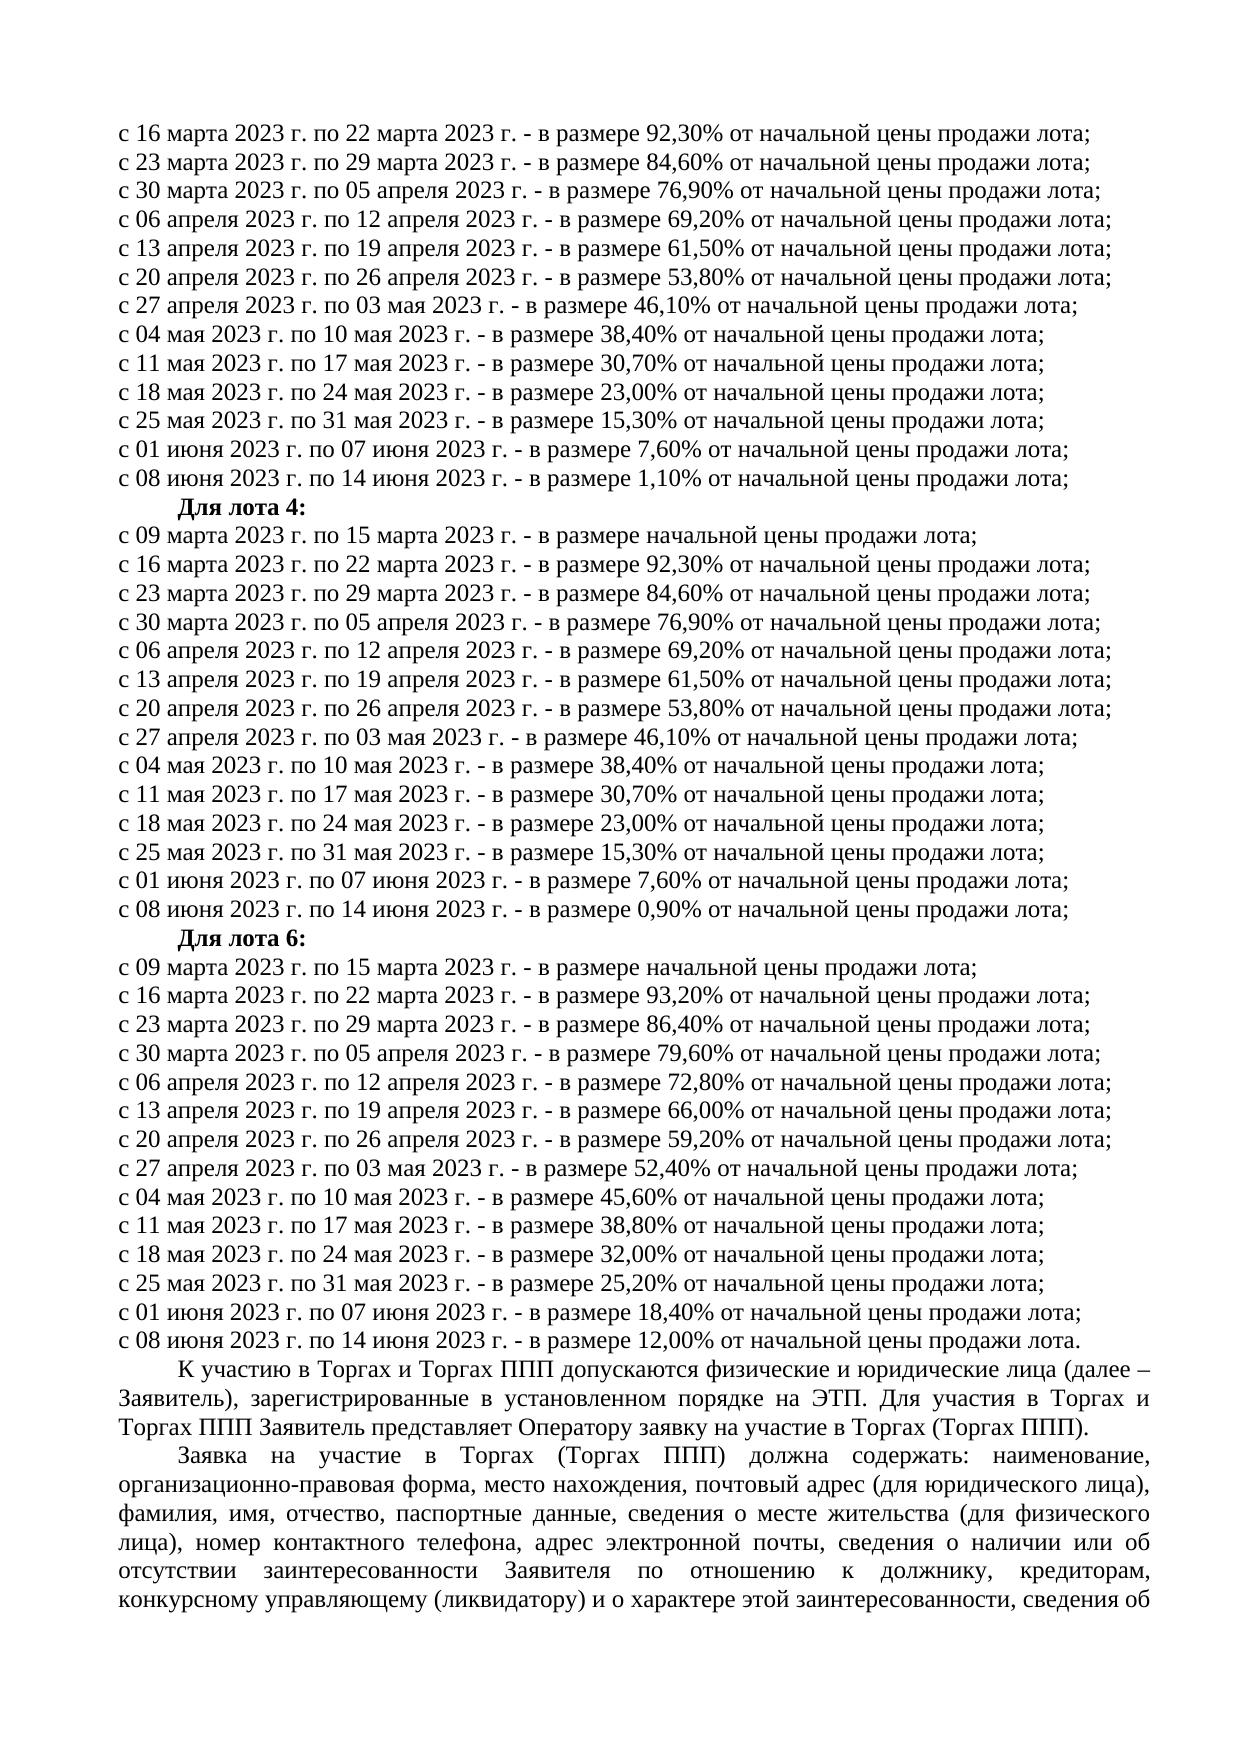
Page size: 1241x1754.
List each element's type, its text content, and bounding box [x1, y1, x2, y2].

text с 08 июня 2023 г. по 14 июня 2023 г. - в размере 1,10% от начальной цены продажи лота; [118, 463, 1151, 492]
text с 27 апреля 2023 г. по 03 мая 2023 г. - в размере 46,10% от начальной цены продажи лота; [118, 722, 1151, 751]
text с 01 июня 2023 г. по 07 июня 2023 г. - в размере 7,60% от начальной цены продажи лота; [118, 866, 1151, 894]
text с 09 марта 2023 г. по 15 марта 2023 г. - в размере начальной цены продажи лота; [118, 521, 1151, 549]
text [118, 1441, 1151, 1613]
text с 13 апреля 2023 г. по 19 апреля 2023 г. - в размере 66,00% от начальной цены продажи лота; [118, 1096, 1151, 1124]
text с 23 марта 2023 г. по 29 марта 2023 г. - в размере 84,60% от начальной цены продажи лота; [118, 578, 1151, 607]
text с 18 мая 2023 г. по 24 мая 2023 г. - в размере 23,00% от начальной цены продажи лота; [118, 377, 1151, 406]
text с 13 апреля 2023 г. по 19 апреля 2023 г. - в размере 61,50% от начальной цены продажи лота; [118, 664, 1151, 693]
text с 04 мая 2023 г. по 10 мая 2023 г. - в размере 45,60% от начальной цены продажи лота; [118, 1182, 1151, 1211]
text с 16 марта 2023 г. по 22 марта 2023 г. - в размере 92,30% от начальной цены продажи лота; [118, 118, 1151, 147]
text с 06 апреля 2023 г. по 12 апреля 2023 г. - в размере 69,20% от начальной цены продажи лота; [118, 204, 1151, 233]
text с 16 марта 2023 г. по 22 марта 2023 г. - в размере 92,30% от начальной цены продажи лота; [118, 549, 1151, 578]
text с 27 апреля 2023 г. по 03 мая 2023 г. - в размере 52,40% от начальной цены продажи лота; [118, 1153, 1151, 1182]
text с 27 апреля 2023 г. по 03 мая 2023 г. - в размере 46,10% от начальной цены продажи лота; [118, 291, 1151, 319]
text с 04 мая 2023 г. по 10 мая 2023 г. - в размере 38,40% от начальной цены продажи лота; [118, 319, 1151, 348]
text с 20 апреля 2023 г. по 26 апреля 2023 г. - в размере 53,80% от начальной цены продажи лота; [118, 262, 1151, 291]
text с 04 мая 2023 г. по 10 мая 2023 г. - в размере 38,40% от начальной цены продажи лота; [118, 751, 1151, 779]
text с 30 марта 2023 г. по 05 апреля 2023 г. - в размере 76,90% от начальной цены продажи лота; [118, 176, 1151, 204]
text с 23 марта 2023 г. по 29 марта 2023 г. - в размере 86,40% от начальной цены продажи лота; [118, 1009, 1151, 1038]
text с 30 марта 2023 г. по 05 апреля 2023 г. - в размере 76,90% от начальной цены продажи лота; [118, 607, 1151, 636]
text с 18 мая 2023 г. по 24 мая 2023 г. - в размере 23,00% от начальной цены продажи лота; [118, 808, 1151, 837]
text с 25 мая 2023 г. по 31 мая 2023 г. - в размере 15,30% от начальной цены продажи лота; [118, 406, 1151, 434]
text с 09 марта 2023 г. по 15 марта 2023 г. - в размере начальной цены продажи лота; [118, 952, 1151, 981]
text с 01 июня 2023 г. по 07 июня 2023 г. - в размере 7,60% от начальной цены продажи лота; [118, 434, 1151, 463]
text с 30 марта 2023 г. по 05 апреля 2023 г. - в размере 79,60% от начальной цены продажи лота; [118, 1038, 1151, 1067]
text К участию в Торгах и Торгах ППП допускаются физические и юридические лица (далее – Заявитель), зарегистрированные в установленном порядке на ЭТП. Для участия в Торгах и Торгах ППП Заявитель представляет Оператору заявку на участие в Торгах (Торгах ППП). [118, 1354, 1151, 1441]
text Для лота 4: [118, 492, 1151, 521]
text с 11 мая 2023 г. по 17 мая 2023 г. - в размере 38,80% от начальной цены продажи лота; [118, 1211, 1151, 1239]
text с 16 марта 2023 г. по 22 марта 2023 г. - в размере 93,20% от начальной цены продажи лота; [118, 981, 1151, 1009]
text с 08 июня 2023 г. по 14 июня 2023 г. - в размере 12,00% от начальной цены продажи лота. [118, 1326, 1151, 1354]
text с 01 июня 2023 г. по 07 июня 2023 г. - в размере 18,40% от начальной цены продажи лота; [118, 1297, 1151, 1326]
text с 25 мая 2023 г. по 31 мая 2023 г. - в размере 15,30% от начальной цены продажи лота; [118, 837, 1151, 866]
text с 23 марта 2023 г. по 29 марта 2023 г. - в размере 84,60% от начальной цены продажи лота; [118, 147, 1151, 176]
text с 20 апреля 2023 г. по 26 апреля 2023 г. - в размере 53,80% от начальной цены продажи лота; [118, 693, 1151, 722]
text с 06 апреля 2023 г. по 12 апреля 2023 г. - в размере 69,20% от начальной цены продажи лота; [118, 636, 1151, 664]
text Для лота 6: [118, 923, 1151, 952]
text с 20 апреля 2023 г. по 26 апреля 2023 г. - в размере 59,20% от начальной цены продажи лота; [118, 1124, 1151, 1153]
text с 13 апреля 2023 г. по 19 апреля 2023 г. - в размере 61,50% от начальной цены продажи лота; [118, 233, 1151, 262]
text с 18 мая 2023 г. по 24 мая 2023 г. - в размере 32,00% от начальной цены продажи лота; [118, 1239, 1151, 1268]
text с 11 мая 2023 г. по 17 мая 2023 г. - в размере 30,70% от начальной цены продажи лота; [118, 348, 1151, 377]
text с 11 мая 2023 г. по 17 мая 2023 г. - в размере 30,70% от начальной цены продажи лота; [118, 779, 1151, 808]
text с 25 мая 2023 г. по 31 мая 2023 г. - в размере 25,20% от начальной цены продажи лота; [118, 1268, 1151, 1297]
text с 06 апреля 2023 г. по 12 апреля 2023 г. - в размере 72,80% от начальной цены продажи лота; [118, 1067, 1151, 1096]
text с 08 июня 2023 г. по 14 июня 2023 г. - в размере 0,90% от начальной цены продажи лота; [118, 894, 1151, 923]
